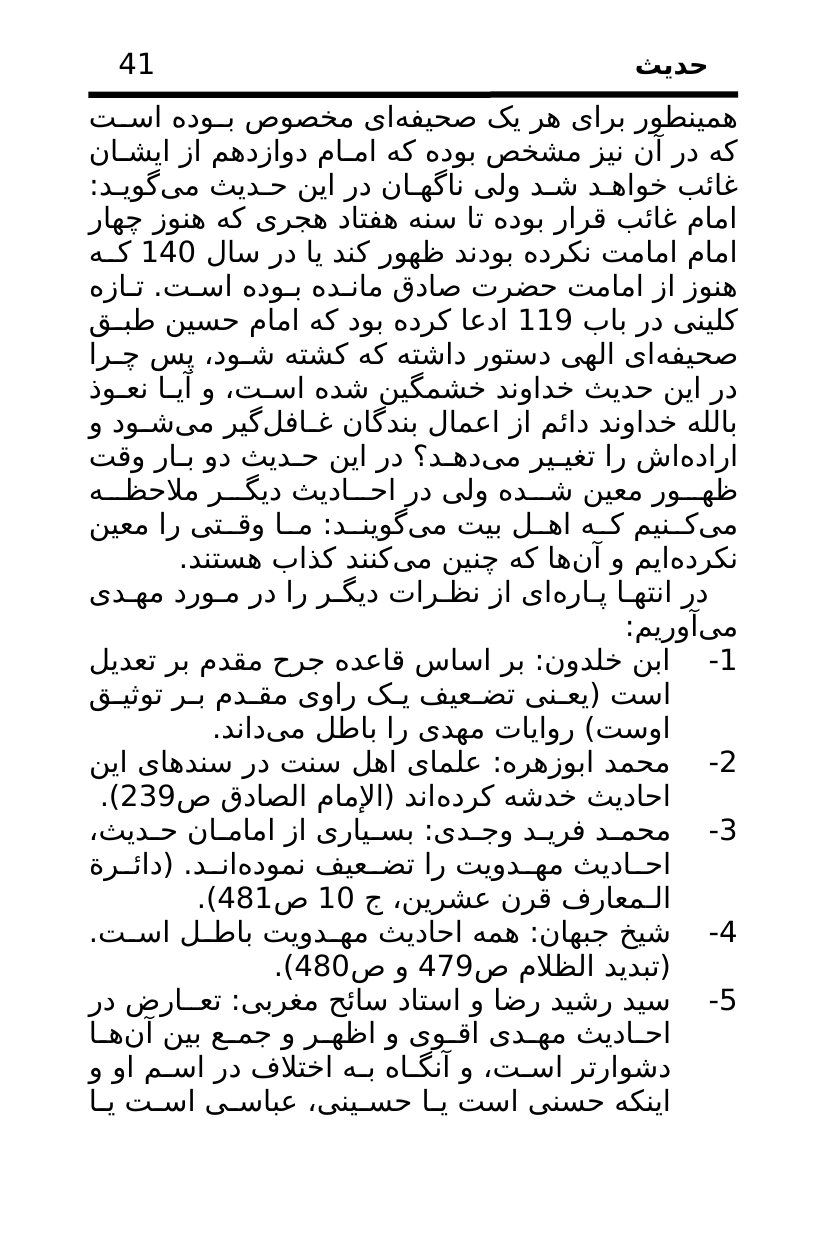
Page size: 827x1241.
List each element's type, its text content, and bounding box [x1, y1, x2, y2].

text همیشه گفته‌اند دروغگو کم حافظه است، روات و عالم نمایان جاهل و مغرض در شیعه از یک طرف طبق احادیث نصیه گفته‌اند که خداوند یکایک ائمه را تا امام غائب برای پیامبرص مشخص کرده است، و همینطور برای هر یک صحیفه‌ای مخصوص بوده است که در آن نیز مشخص بوده که امام دوازدهم از ایشان غائب خواهد شد ولی ناگهان در این حدیث می‌گوید: امام غائب قرار بوده تا سنه هفتاد هجری که هنوز چهار امام امامت نکرده بودند ظهور کند یا در سال 140 که هنوز از امامت حضرت صادق مانده بوده است. تازه کلینی در باب 119 ادعا کرده بود که امام حسین طبق صحیفه‌ای الهی دستور داشته که کشته شود، پس چرا در این حدیث خداوند خشمگین شده است، و آیا نعوذ بالله خداوند دائم از اعمال بندگان غافل‌گیر می‌شود و اراده‌اش را تغییر می‌دهد؟ در این حدیث دو بار وقت ظهور معین شده ولی در احادیث دیگر ملاحظه می‌کنیم که اهل بیت می‌گویند: ما وقتی را معین نکرده‌ایم و آن‌ها که چنین می‌کنند کذاب هستند. [89, 100, 738, 575]
list محمد فرید وجدی: بسیاری از امامان حدیث، احادیث مهدویت را تضعیف نموده‌اند. (دائرة الـمعارف قرن عشرین، ج 10 ص481). [89, 813, 708, 915]
list شیخ جبهان: همه احادیث مهدویت باطل است. (تبدید الظلام ص479 و ص480). [89, 915, 708, 983]
list محمد ابوزهره: علمای اهل سنت در سندهای این احادیث خدشه کرده‌اند (الإمام الصادق ص239). [89, 745, 708, 813]
text در انتها پاره‌ای از نظرات دیگر را در مورد مهدی می‌آوریم: [89, 575, 738, 643]
list ابن خلدون: بر اساس قاعده جرح مقدم بر تعدیل است (یعنی تضعیف یک راوی مقدم بر توثیق اوست) روایات مهدی را باطل می‌داند. [89, 643, 708, 745]
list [89, 983, 708, 1119]
